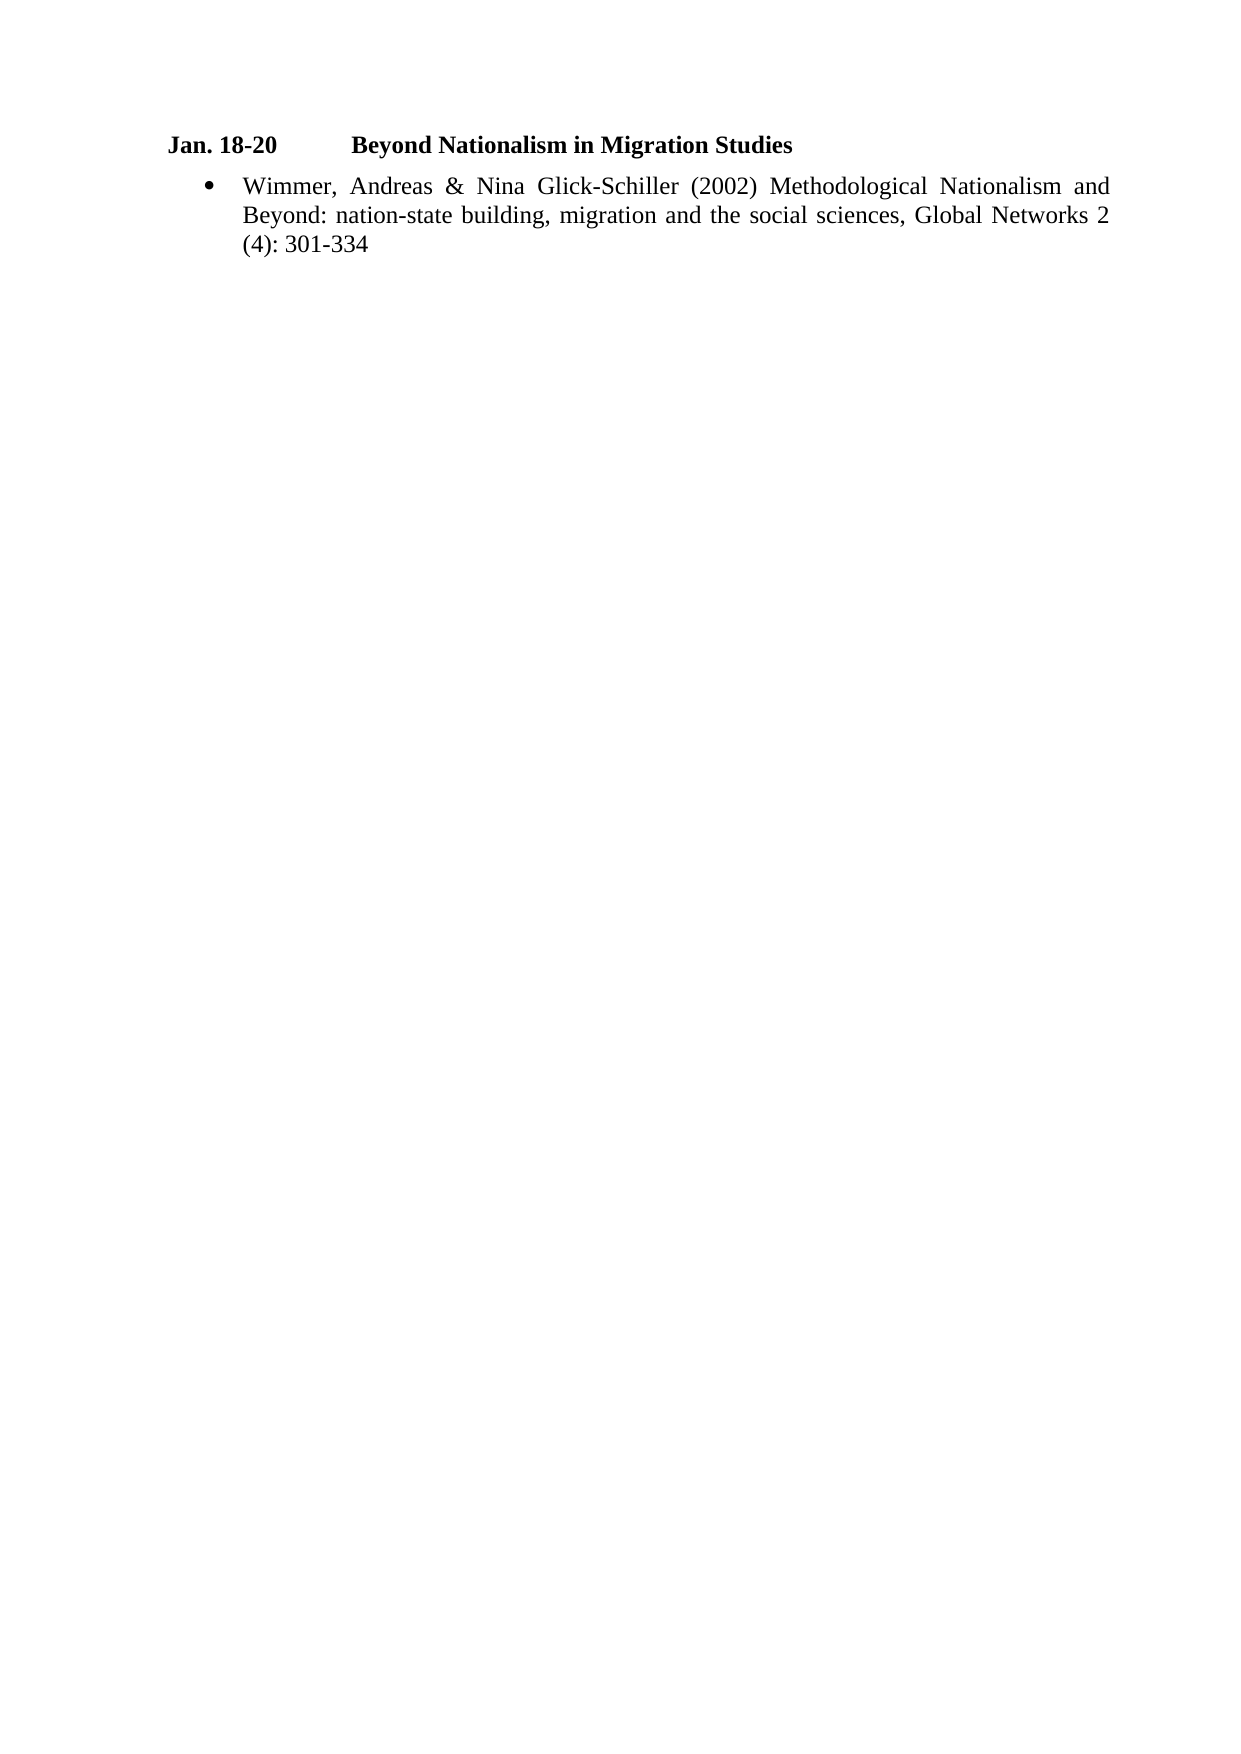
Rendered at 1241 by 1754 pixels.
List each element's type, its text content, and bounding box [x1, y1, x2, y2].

list Wimmer, Andreas & Nina Glick-Schiller (2002) Methodological Nationalism and Beyond: nation-state building, migration and the social sciences, Global Networks 2 (4): 301-334 [205, 171, 1110, 257]
list Jan. 18-20 Beyond Nationalism in Migration Studies [167, 130, 1110, 159]
